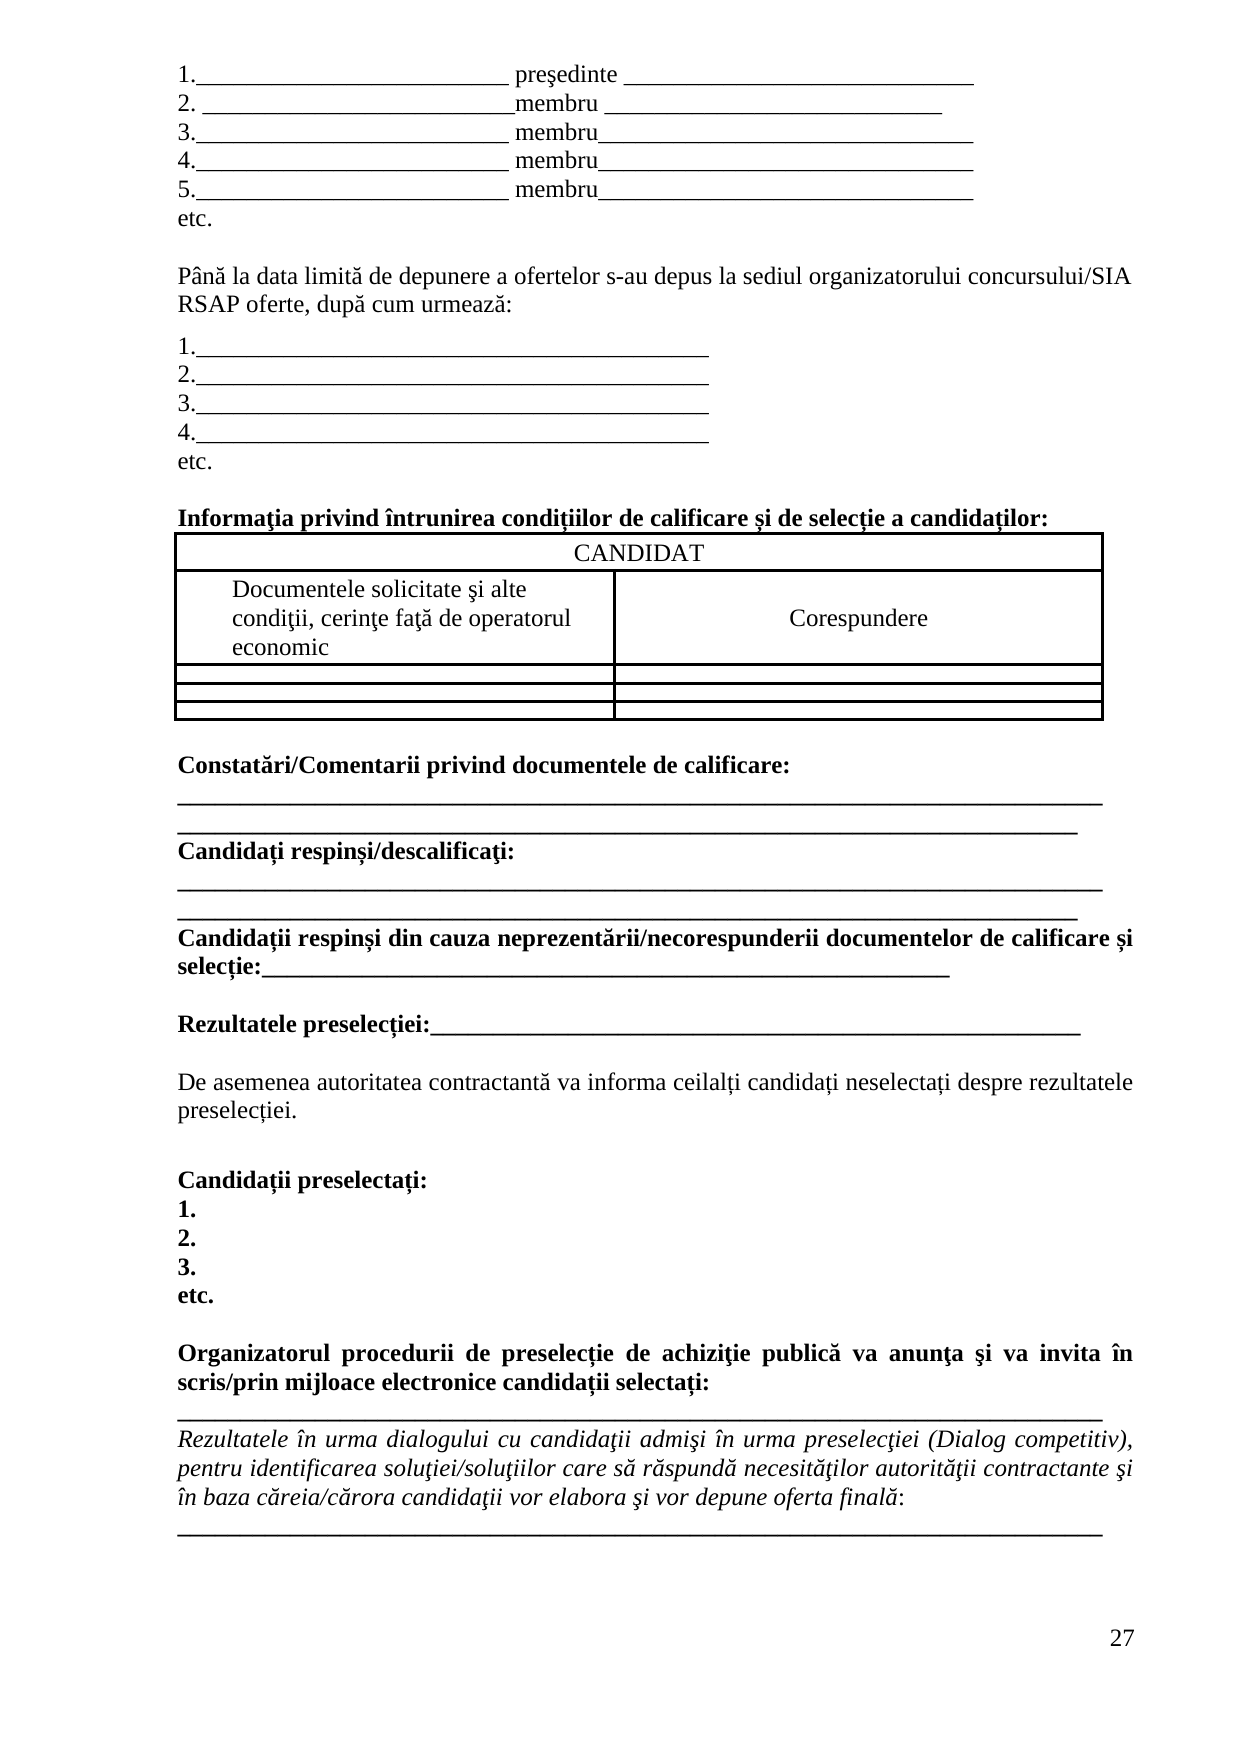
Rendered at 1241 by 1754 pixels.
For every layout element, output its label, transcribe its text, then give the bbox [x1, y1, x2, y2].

table_header CANDIDAT [177, 535, 1101, 569]
table_cell [616, 685, 1101, 700]
text __________________________________________________________________________ [177, 779, 1149, 808]
table_cell [616, 666, 1101, 682]
text Rezultatele preselecției:____________________________________________________ [177, 1009, 1134, 1038]
text 2. _________________________membru ___________________________ [177, 88, 1134, 117]
text Candidați respinși/descalificaţi: [177, 836, 1134, 865]
text etc. [177, 1281, 1134, 1309]
text Rezultatele în urma dialogului cu candidaţii admişi în urma preselecţiei (Dialog competitiv), pentru identificarea soluţiei/soluţiilor care să răspundă necesităţilor autorităţii contractante şi în baza căreia/cărora candidaţii vor elabora şi vor depune oferta finală: [177, 1424, 1134, 1511]
text 1. [177, 1194, 1134, 1223]
text 4._________________________________________ [177, 417, 1134, 446]
table_cell Corespundere [616, 572, 1101, 663]
text Până la data limită de depunere a ofertelor s-au depus la sediul organizatorului concursului/SIA RSAP oferte, după cum urmează: [177, 261, 1134, 318]
text 1._________________________ preşedinte ____________________________ [177, 59, 1134, 88]
text De asemenea autoritatea contractantă va informa ceilalți candidați neselectați despre rezultatele preselecției. [177, 1067, 1134, 1124]
text Informaţia privind întrunirea condițiilor de calificare și de selecție a candidaților: [177, 503, 1134, 532]
table_cell [177, 666, 613, 682]
text __________________________________________________________________________ [177, 1396, 1149, 1424]
text Constatări/Comentarii privind documentele de calificare: [177, 750, 1134, 779]
text 3. [177, 1252, 1134, 1281]
text 1._________________________________________ [177, 331, 1134, 359]
text __________________________________________________________________________ [177, 865, 1149, 894]
text __________________________________________________________________________ [177, 1511, 1149, 1539]
text 5._________________________ membru______________________________ [177, 174, 1134, 203]
text Organizatorul procedurii de preselecție de achiziţie publică va anunţa şi va invita în scris/prin mijloace electronice candidații selectați: [177, 1338, 1134, 1396]
text etc. [177, 203, 1134, 232]
table_cell [616, 703, 1101, 718]
text 2._________________________________________ [177, 359, 1134, 388]
table_cell Documentele solicitate şi alte condiţii, cerinţe faţă de operatorul economic [177, 572, 613, 663]
text 3._________________________ membru______________________________ [177, 117, 1134, 145]
text 4._________________________ membru______________________________ [177, 145, 1134, 174]
text etc. [177, 446, 1134, 474]
table_cell [177, 703, 613, 718]
text Candidații respinși din cauza neprezentării/necorespunderii documentelor de calificare și selecție:_______________________________________________________ [177, 923, 1134, 980]
text 2. [177, 1223, 1134, 1252]
text 3._________________________________________ [177, 388, 1134, 417]
text Candidații preselectați: [177, 1166, 1134, 1194]
text ________________________________________________________________________ [177, 894, 1134, 923]
text ________________________________________________________________________ [177, 808, 1134, 836]
table_cell [177, 685, 613, 700]
